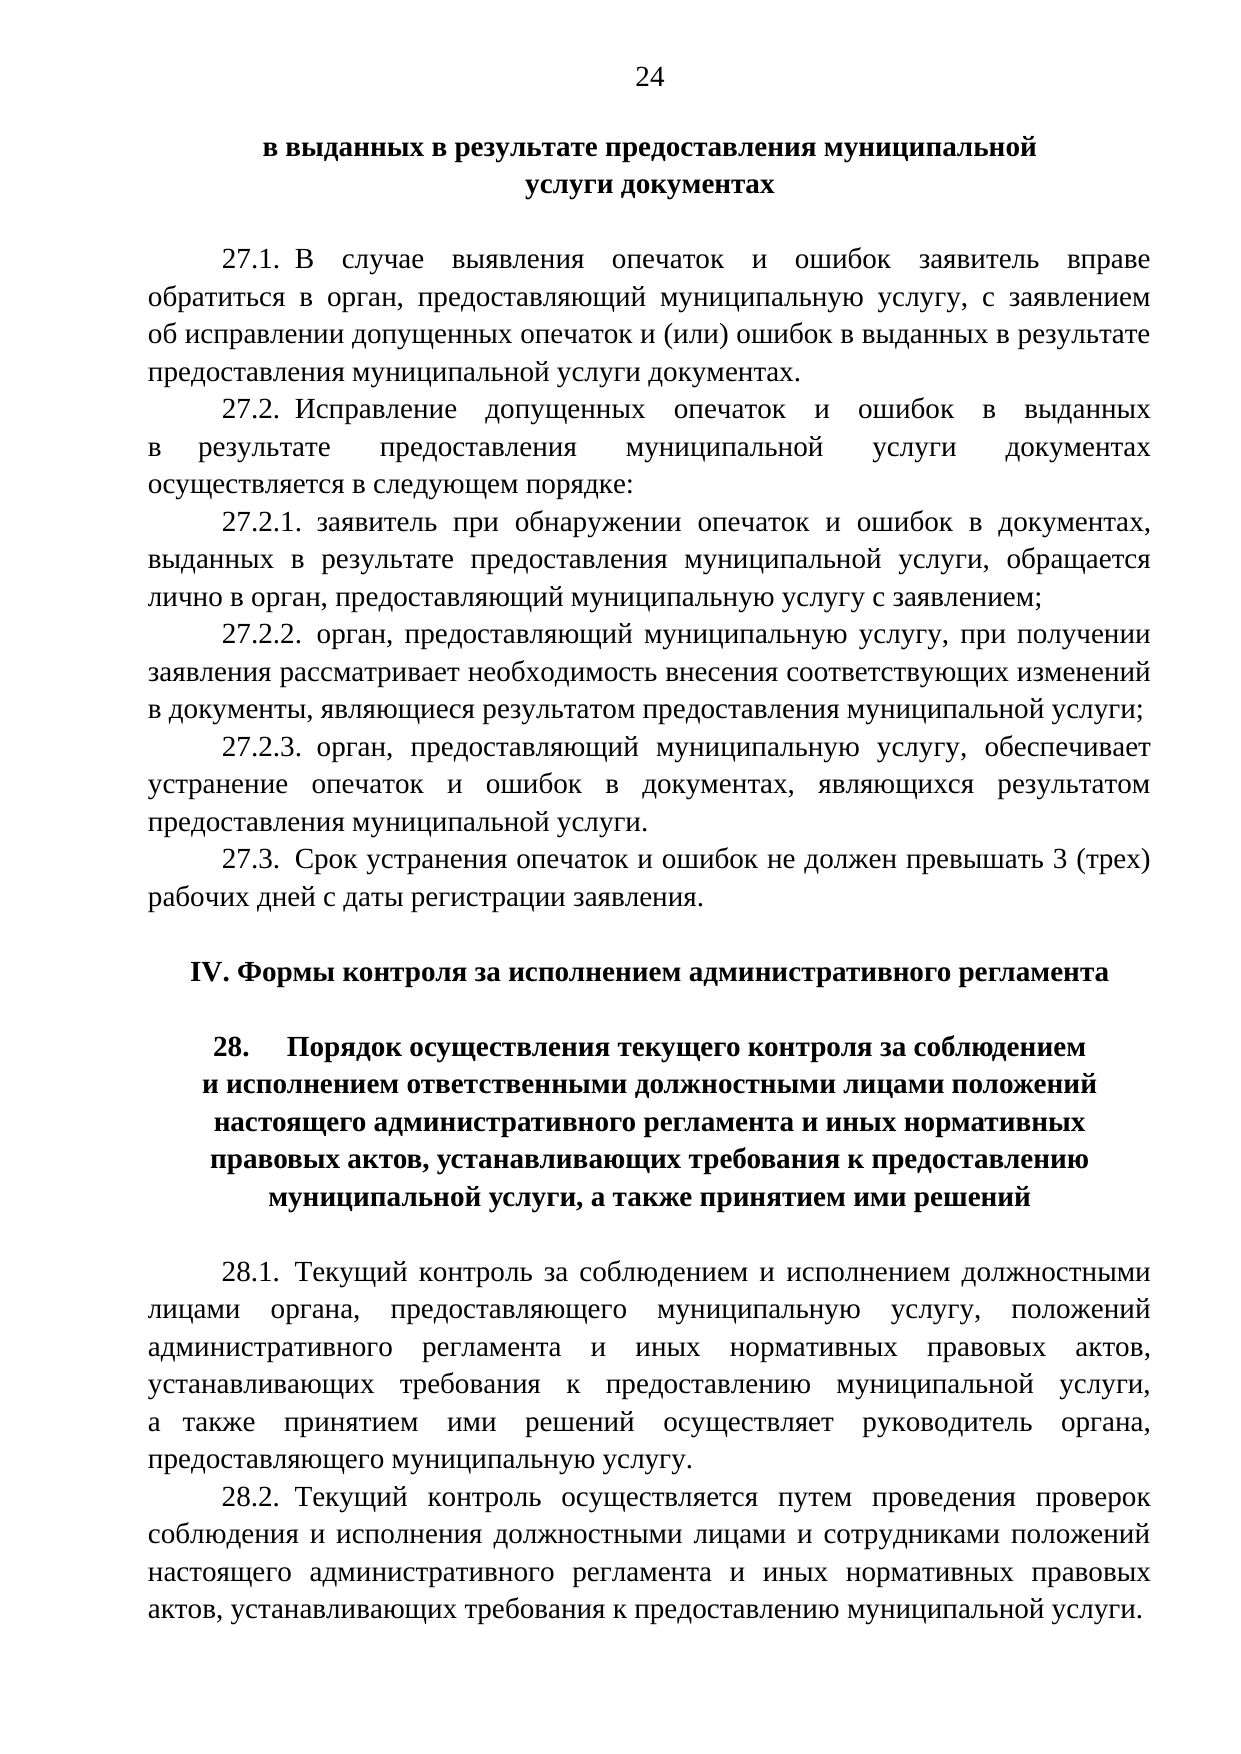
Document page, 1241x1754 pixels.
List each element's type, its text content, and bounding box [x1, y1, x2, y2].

text 27.2.1. заявитель при обнаружении опечаток и ошибок в документах, выданных в результате предоставления муниципальной услуги, обращается лично в орган, предоставляющий муниципальную услугу с заявлением; [148, 501, 1152, 614]
text 27.1. В случае выявления опечаток и ошибок заявитель вправе обратиться в орган, предоставляющий муниципальную услугу, с заявлением об исправлении допущенных опечаток и (или) ошибок в выданных в результате предоставления муниципальной услуги документах. [148, 239, 1152, 389]
text 28.2. Текущий контроль осуществляется путем проведения проверок соблюдения и исполнения должностными лицами и сотрудниками положений настоящего административного регламента и иных нормативных правовых актов, устанавливающих требования к предоставлению муниципальной услуги. [148, 1476, 1152, 1626]
text услуги документах [148, 164, 1152, 201]
text IV. Формы контроля за исполнением административного регламента [148, 951, 1152, 989]
text 28. Порядок осуществления текущего контроля за соблюдением [148, 1026, 1152, 1064]
text 28.1. Текущий контроль за соблюдением и исполнением должностными лицами органа, предоставляющего муниципальную услугу, положений административного регламента и иных нормативных правовых актов, устанавливающих требования к предоставлению муниципальной услуги, а также принятием ими решений осуществляет руководитель органа, предоставляющего муниципальную услугу. [148, 1251, 1152, 1476]
text 27.2.3. орган, предоставляющий муниципальную услугу, обеспечивает устранение опечаток и ошибок в документах, являющихся результатом предоставления муниципальной услуги. [148, 726, 1152, 839]
text и исполнением ответственными должностными лицами положений настоящего административного регламента и иных нормативных правовых актов, устанавливающих требования к предоставлению муниципальной услуги, а также принятием ими решений [148, 1064, 1152, 1214]
text 27.3. Срок устранения опечаток и ошибок не должен превышать 3 (трех) рабочих дней с даты регистрации заявления. [148, 839, 1152, 914]
text 27.2.2. орган, предоставляющий муниципальную услугу, при получении заявления рассматривает необходимость внесения соответствующих изменений в документы, являющиеся результатом предоставления муниципальной услуги; [148, 614, 1152, 726]
text в выданных в результате предоставления муниципальной [148, 126, 1152, 164]
text 27.2. Исправление допущенных опечаток и ошибок в выданных в результате предоставления муниципальной услуги документах осуществляется в следующем порядке: [148, 389, 1152, 501]
